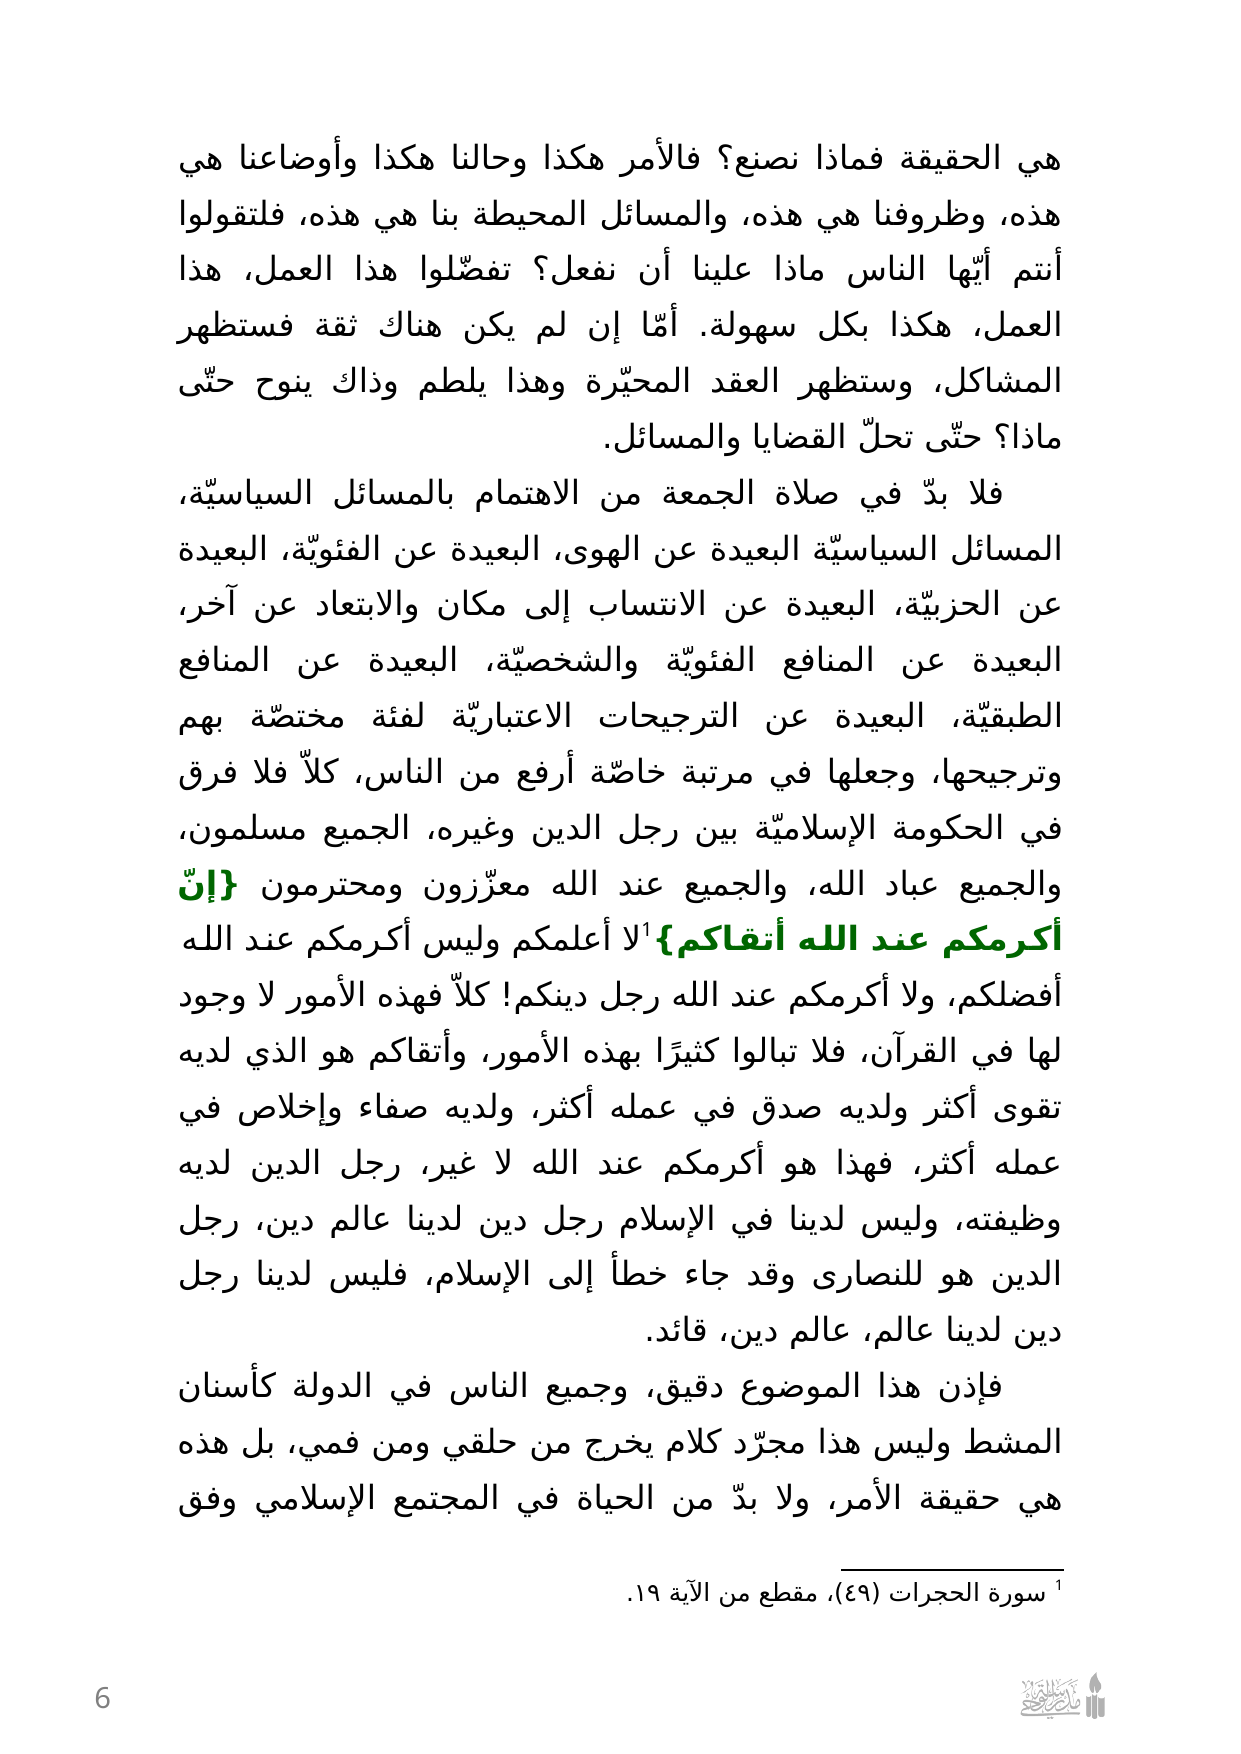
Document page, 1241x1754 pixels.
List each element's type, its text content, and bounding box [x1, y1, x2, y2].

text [177, 136, 1063, 471]
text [177, 1364, 1063, 1532]
picture [1020, 1672, 1105, 1719]
text فلا بدّ في صلاة الجمعة من الاهتمام بالمسائل السياسيّة، المسائل السياسيّة البعيدة عن الهوى، البعيدة عن الفئويّة، البعيدة عن الحزبيّة، البعيدة عن الانتساب إلى مكان والابتعاد عن آخر، البعيدة عن المنافع الفئويّة والشخصيّة، البعيدة عن المنافع الطبقيّة، البعيدة عن الترجيحات الاعتباريّة لفئة مختصّة بهم وترجيحها، وجعلها في مرتبة خاصّة أرفع من الناس، كلاّ فلا فرق في الحكومة الإسلاميّة بين رجل الدين وغيره، الجميع مسلمون، والجميع عباد الله، والجميع عند الله معزّزون ومحترمون {إنّ أكرمكم عند الله أتقاكم}لا أعلمكم وليس أكرمكم عند الله أفضلكم، ولا أكرمكم عند الله رجل دينكم! كلاّ فهذه الأمور لا وجود لها في القرآن، فلا تبالوا كثيرًا بهذه الأمور، وأتقاكم هو الذي لديه تقوى أكثر ولديه صدق في عمله أكثر، ولديه صفاء وإخلاص في عمله أكثر، فهذا هو أكرمكم عند الله لا غير، رجل الدين لديه وظيفته، وليس لدينا في الإسلام رجل دين لدينا عالم دين، رجل الدين هو للنصارى وقد جاء خطأ إلى الإسلام، فليس لدينا رجل دين لدينا عالم، عالم دين، قائد. [177, 471, 1063, 1364]
